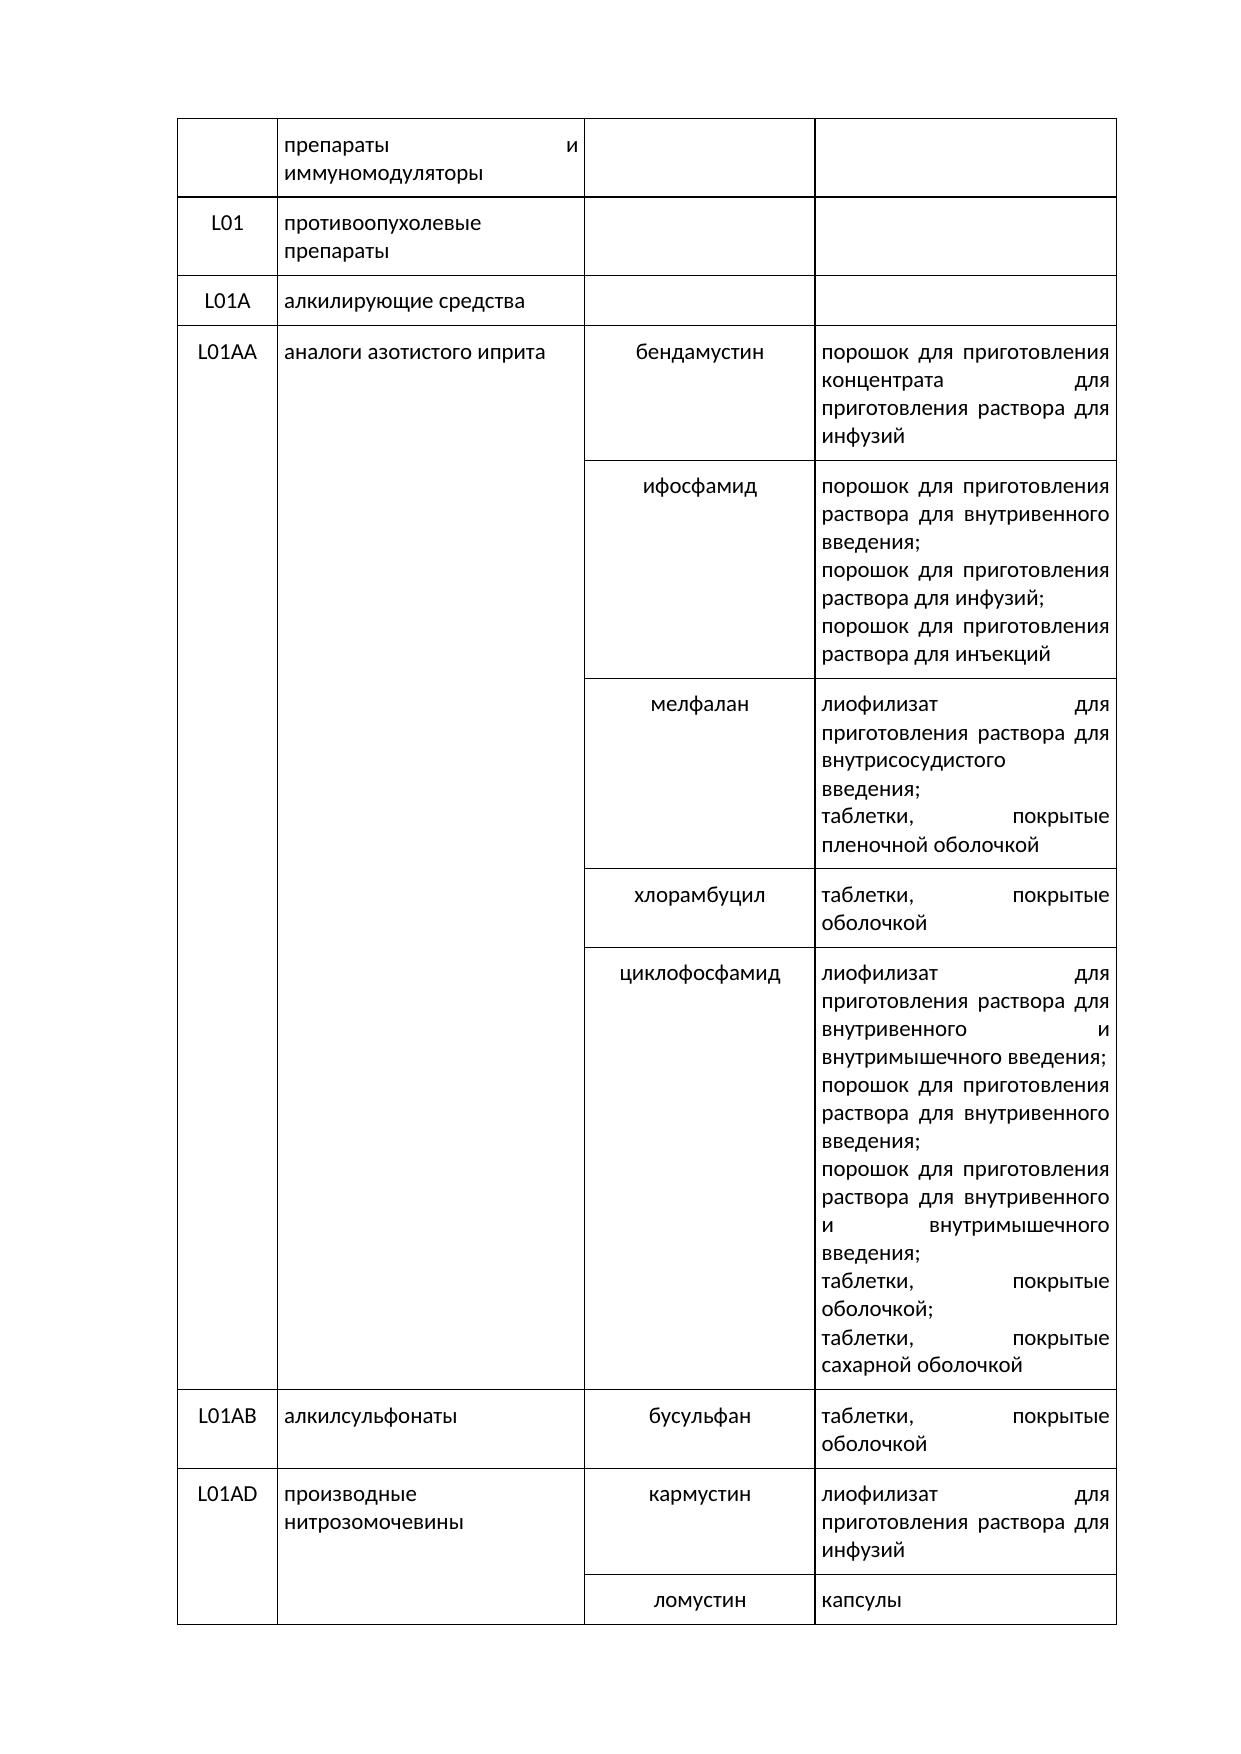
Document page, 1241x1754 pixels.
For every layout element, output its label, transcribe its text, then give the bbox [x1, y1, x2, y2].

table_cell ломустин [585, 1575, 814, 1624]
table_cell L [178, 119, 277, 196]
table_cell L01AA [178, 326, 277, 1389]
table_cell ифосфамид [585, 461, 814, 678]
table_cell циклофосфамид [585, 948, 814, 1389]
table_cell лиофилизат для приготовления раствора для внутривенного и внутримышечного введения; порошок для приготовления раствора для внутривенного введения; порошок для приготовления раствора для внутривенного и внутримышечного введения; таблетки, покрытые оболочкой; таблетки, покрытые сахарной оболочкой [816, 948, 1116, 1389]
table_cell капсулы [816, 1575, 1116, 1624]
table_cell алкилирующие средства [278, 276, 584, 325]
table_cell [816, 276, 1116, 325]
table_cell L01AB [178, 1390, 277, 1468]
table_cell бусульфан [585, 1390, 814, 1468]
table_cell алкилсульфонаты [278, 1390, 584, 1468]
table_cell L01A [178, 276, 277, 325]
table_cell хлорамбуцил [585, 869, 814, 947]
table_cell порошок для приготовления раствора для внутривенного введения; порошок для приготовления раствора для инфузий; порошок для приготовления раствора для инъекций [816, 461, 1116, 678]
table_cell L01AD [178, 1469, 277, 1624]
table_cell производные нитрозомочевины [278, 1469, 584, 1624]
table_cell кармустин [585, 1469, 814, 1574]
table_cell противоопухолевые препараты [278, 198, 584, 275]
table_cell бендамустин [585, 326, 814, 459]
table_cell мелфалан [585, 679, 814, 868]
table_cell таблетки, покрытые оболочкой [816, 869, 1116, 947]
table_cell [585, 198, 814, 275]
table_cell [585, 119, 814, 196]
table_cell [278, 119, 584, 196]
table_cell [816, 198, 1116, 275]
table_cell лиофилизат для приготовления раствора для внутрисосудистого введения; таблетки, покрытые пленочной оболочкой [816, 679, 1116, 868]
table_cell порошок для приготовления концентрата для приготовления раствора для инфузий [816, 326, 1116, 459]
table_cell L01 [178, 198, 277, 275]
table_cell таблетки, покрытые оболочкой [816, 1390, 1116, 1468]
table_cell лиофилизат для приготовления раствора для инфузий [816, 1469, 1116, 1574]
table_cell [585, 276, 814, 325]
table_cell [816, 119, 1116, 196]
table_cell аналоги азотистого иприта [278, 326, 584, 1389]
